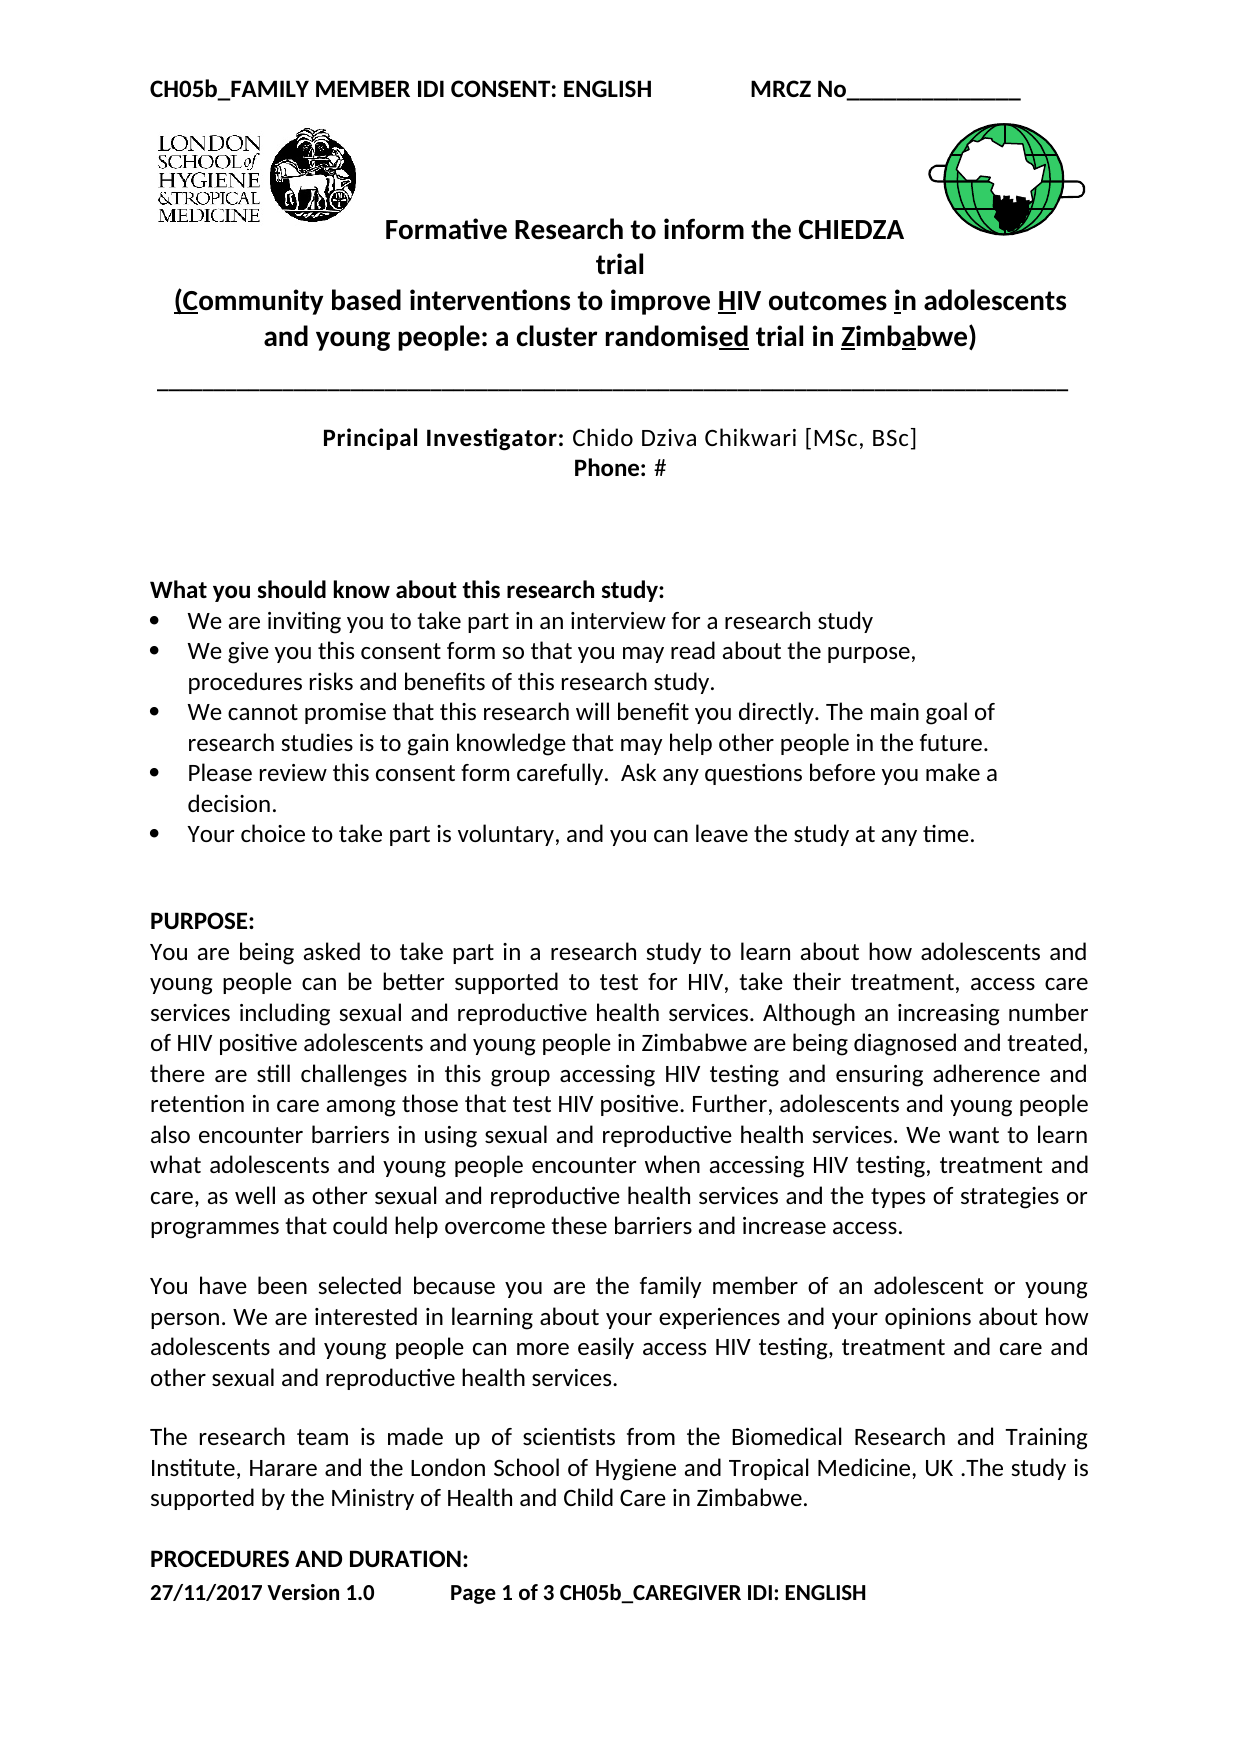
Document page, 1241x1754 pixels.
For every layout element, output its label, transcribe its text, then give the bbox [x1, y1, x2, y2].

text ________________________________________________________________________________ [150, 366, 1076, 394]
text Phone: # [150, 452, 1090, 483]
text You have been selected because you are the family member of an adolescent or young person. We are interested in learning about your experiences and your opinions about how adolescents and young people can more easily access HIV testing, treatment and care and other sexual and reproductive health services. [150, 1270, 1090, 1392]
text Principal Investigator: Chido Dziva Chikwari [MSc, BSc] [150, 422, 1090, 452]
text PROCEDURES AND DURATION: [150, 1543, 1090, 1574]
text What you should know about this research study: [150, 574, 1030, 605]
text (Community based interventions to improve HIV outcomes in adolescents and young people: a cluster randomised trial in Zimbabwe) [150, 282, 1090, 353]
text PURPOSE: [150, 905, 1104, 936]
picture [150, 118, 366, 232]
list We give you this consent form so that you may read about the purpose, procedures risks and benefits of this research study. [150, 635, 1030, 696]
text You are being asked to take part in a research study to learn about how adolescents and young people can be better supported to test for HIV, take their treatment, access care services including sexual and reproductive health services. Although an increasing number of HIV positive adolescents and young people in Zimbabwe are being diagnosed and treated, there are still challenges in this group accessing HIV testing and ensuring adherence and retention in care among those that test HIV positive. Further, adolescents and young people also encounter barriers in using sexual and reproductive health services. We want to learn what adolescents and young people encounter when accessing HIV testing, treatment and care, as well as other sexual and reproductive health services and the types of strategies or programmes that could help overcome these barriers and increase access. [150, 936, 1090, 1241]
list Your choice to take part is voluntary, and you can leave the study at any time. [150, 818, 1030, 849]
text Formative Research to inform the CHIEDZA trial [150, 211, 1090, 282]
text The research team is made up of scientists from the Biomedical Research and Training Institute, Harare and the London School of Hygiene and Tropical Medicine, UK .The study is supported by the Ministry of Health and Child Care in Zimbabwe. [150, 1421, 1090, 1513]
list Please review this consent form carefully. Ask any questions before you make a decision. [150, 757, 1030, 818]
list We cannot promise that this research will benefit you directly. The main goal of research studies is to gain knowledge that may help other people in the future. [150, 696, 1030, 757]
list We are inviting you to take part in an interview for a research study [150, 605, 1030, 635]
